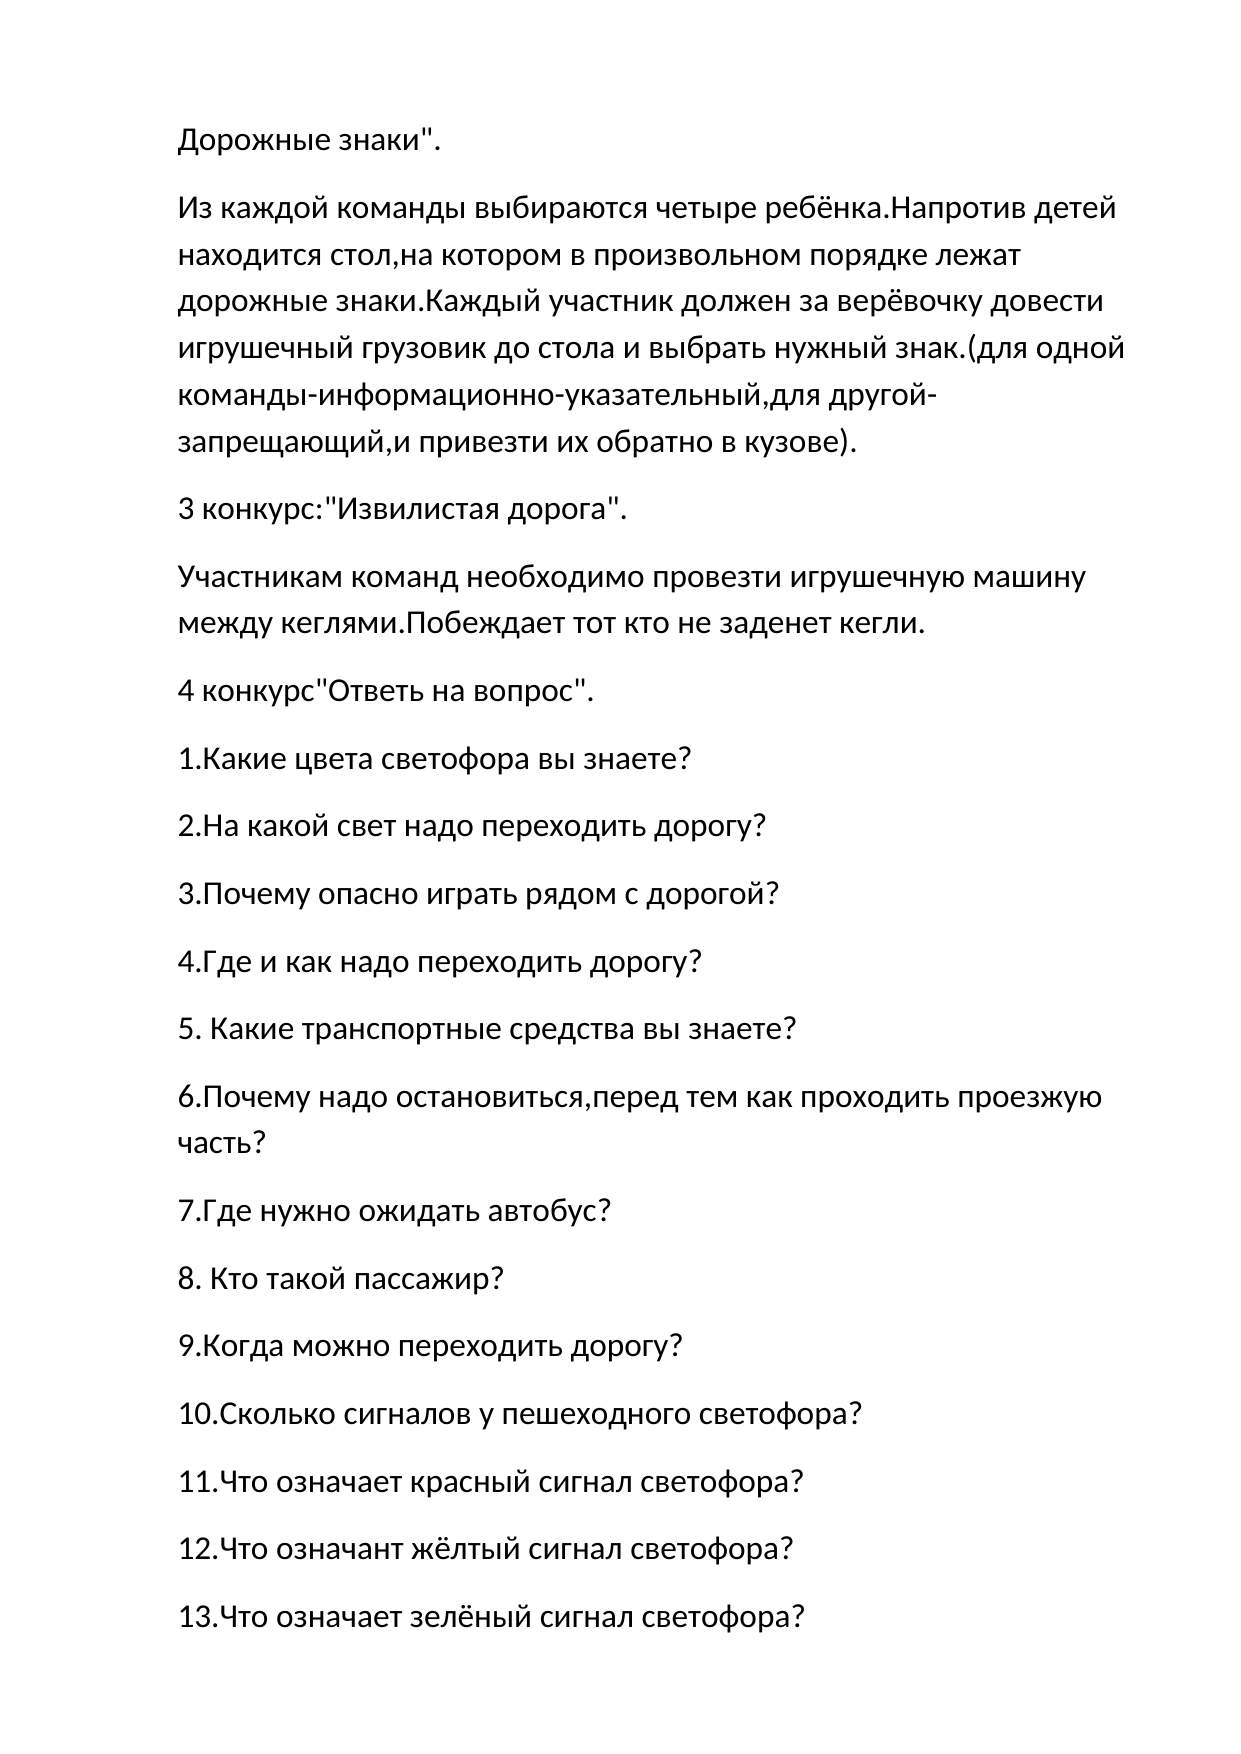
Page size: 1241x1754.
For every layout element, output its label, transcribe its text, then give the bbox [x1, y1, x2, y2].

text 3.Почему опасно играть рядом с дорогой? [177, 872, 1152, 913]
text 13.Что означает зелёный сигнал светофора? [177, 1595, 1152, 1636]
text 3 конкурс:"Извилистая дорога". [177, 487, 1152, 528]
text Дорожные знаки". [177, 118, 1152, 159]
text 5. Какие транспортные средства вы знаете? [177, 1007, 1152, 1048]
text 2.На какой свет надо переходить дорогу? [177, 804, 1152, 845]
text 11.Что означает красный сигнал светофора? [177, 1459, 1152, 1500]
text 7.Где нужно ожидать автобус? [177, 1189, 1152, 1230]
text 8. Кто такой пассажир? [177, 1257, 1152, 1297]
text 4.Где и как надо переходить дорогу? [177, 939, 1152, 980]
text 6.Почему надо остановиться,перед тем как проходить проезжую часть? [177, 1075, 1152, 1162]
text 12.Что означант жёлтый сигнал светофора? [177, 1527, 1152, 1568]
text 10.Сколько сигналов у пешеходного светофора? [177, 1392, 1152, 1433]
text 4 конкурс"Ответь на вопрос". [177, 669, 1152, 710]
text Участникам команд необходимо провезти игрушечную машину между кеглями.Побеждает тот кто не заденет кегли. [177, 555, 1152, 642]
text Из каждой команды выбираются четыре ребёнка.Напротив детей находится стол,на котором в произвольном порядке лежат дорожные знаки.Каждый участник должен за верёвочку довести игрушечный грузовик до стола и выбрать нужный знак.(для одной команды-информационно-указательный,для другой-запрещающий,и привезти их обратно в кузове). [177, 186, 1152, 460]
text 1.Какие цвета светофора вы знаете? [177, 737, 1152, 777]
text 9.Когда можно переходить дорогу? [177, 1324, 1152, 1365]
